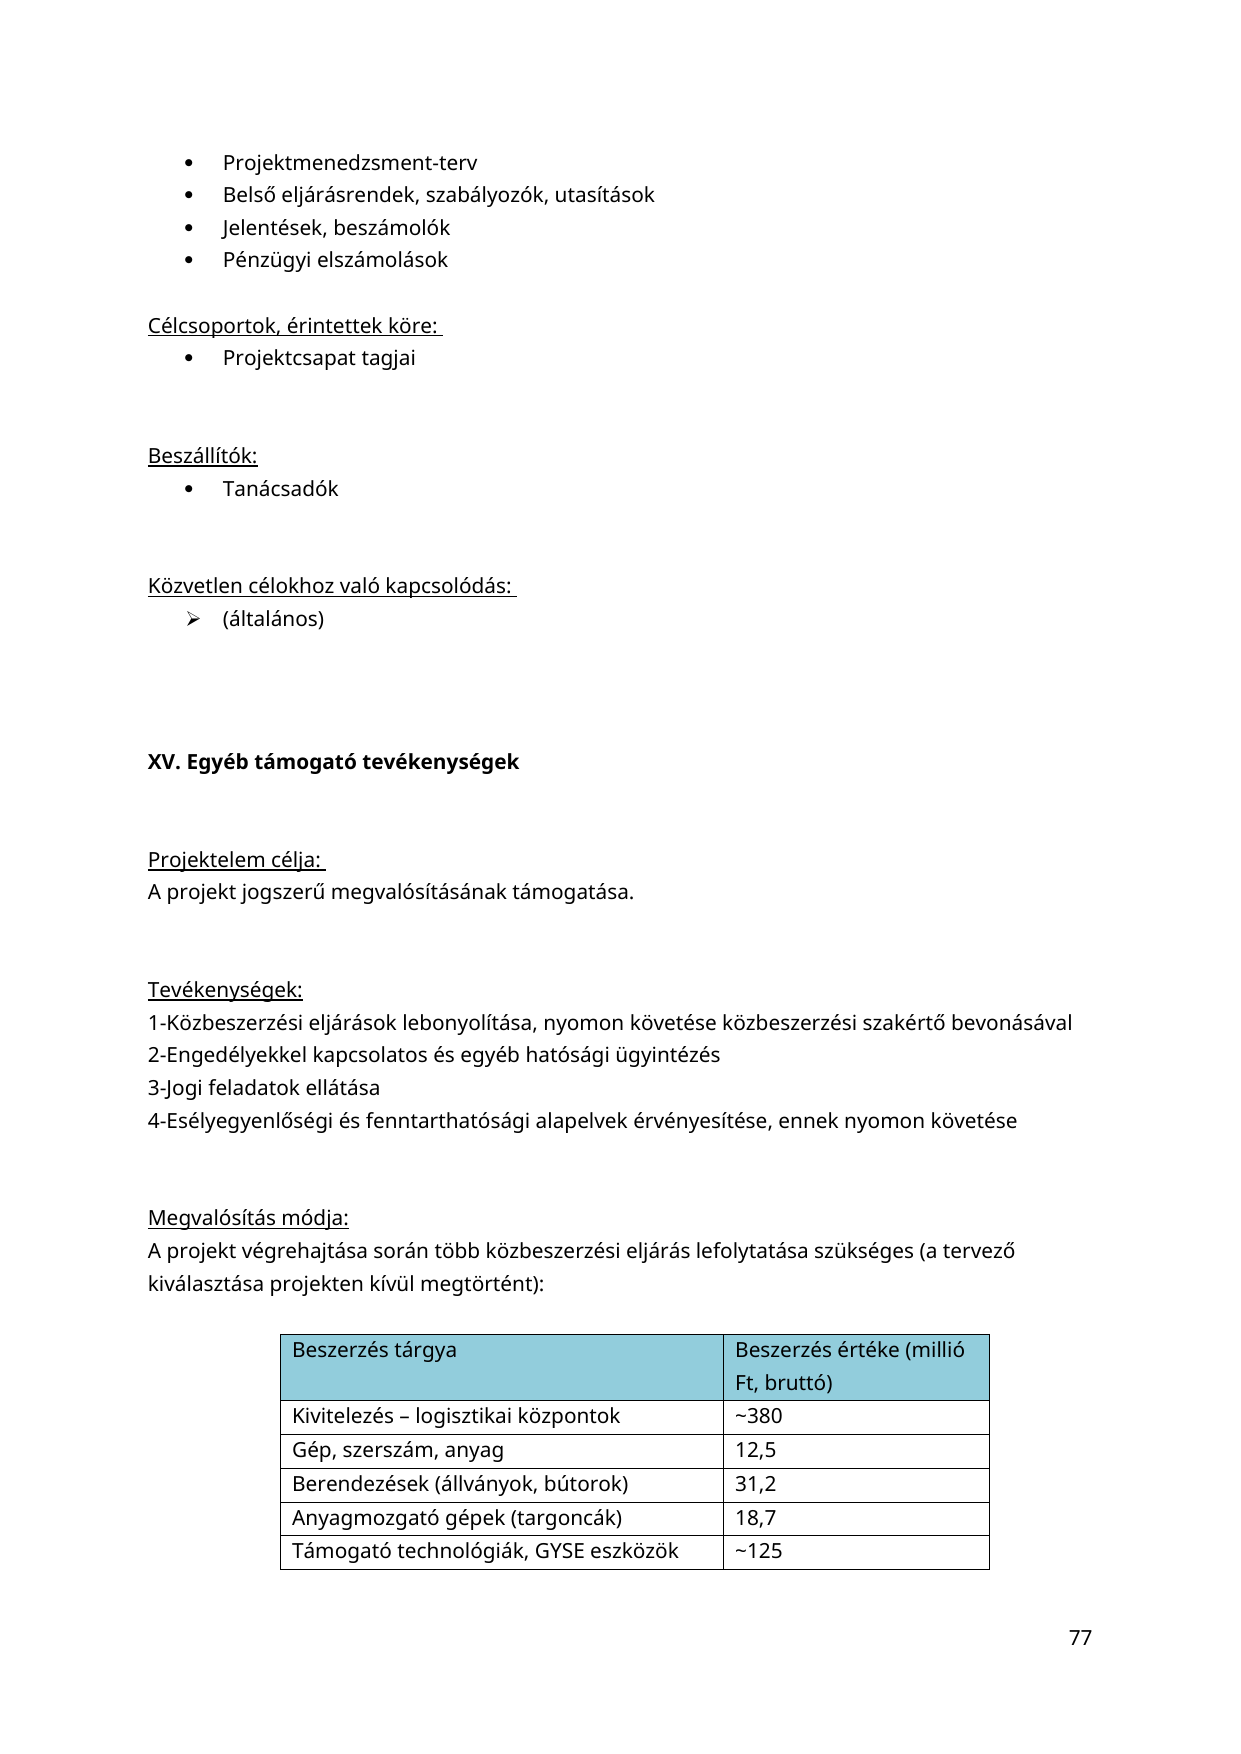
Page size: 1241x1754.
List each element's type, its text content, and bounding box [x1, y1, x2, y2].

text Célcsoportok, érintettek köre: [148, 311, 1092, 339]
list Tanácsadók [185, 474, 1092, 502]
table_cell Kivitelezés – logisztikai központok [281, 1401, 723, 1434]
text Projektelem célja: [148, 845, 1092, 873]
table_cell Anyagmozgató gépek (targoncák) [281, 1503, 723, 1535]
text Beszállítók: [148, 441, 1092, 469]
text 3-Jogi feladatok ellátása [148, 1073, 1092, 1102]
table_header Beszerzés tárgya [281, 1335, 723, 1400]
list Projektmenedzsment-terv [185, 148, 1092, 176]
list Jelentések, beszámolók [185, 213, 1092, 241]
table_header Beszerzés értéke (millió Ft, bruttó) [724, 1335, 989, 1400]
text Közvetlen célokhoz való kapcsolódás: [148, 572, 1092, 600]
text Megvalósítás módja: [148, 1203, 1092, 1232]
text 2-Engedélyekkel kapcsolatos és egyéb hatósági ügyintézés [148, 1041, 1092, 1069]
table_cell Támogató technológiák, GYSE eszközök [281, 1536, 723, 1569]
text 4-Esélyegyenlőségi és fenntarthatósági alapelvek érvényesítése, ennek nyomon követése [148, 1106, 1092, 1134]
list Projektcsapat tagjai [185, 343, 1092, 372]
text A projekt végrehajtása során több közbeszerzési eljárás lefolytatása szükséges (a tervező kiválasztása projekten kívül megtörtént): [148, 1236, 1092, 1297]
text XV. Egyéb támogató tevékenységek [148, 747, 1092, 776]
list Pénzügyi elszámolások [185, 246, 1092, 274]
list Belső eljárásrendek, szabályozók, utasítások [185, 180, 1092, 209]
text Tevékenységek: [148, 975, 1092, 1004]
table_cell Gép, szerszám, anyag [281, 1435, 723, 1468]
table_cell ~380 [724, 1401, 989, 1434]
text A projekt jogszerű megvalósításának támogatása. [148, 877, 1092, 906]
table_cell ~125 [724, 1536, 989, 1569]
table_cell 12,5 [724, 1435, 989, 1468]
table_cell 18,7 [724, 1503, 989, 1535]
table_cell 31,2 [724, 1469, 989, 1502]
table_cell Berendezések (állványok, bútorok) [281, 1469, 723, 1502]
list (általános) [185, 604, 1092, 633]
text 1-Közbeszerzési eljárások lebonyolítása, nyomon követése közbeszerzési szakértő bevonásával [148, 1008, 1092, 1036]
